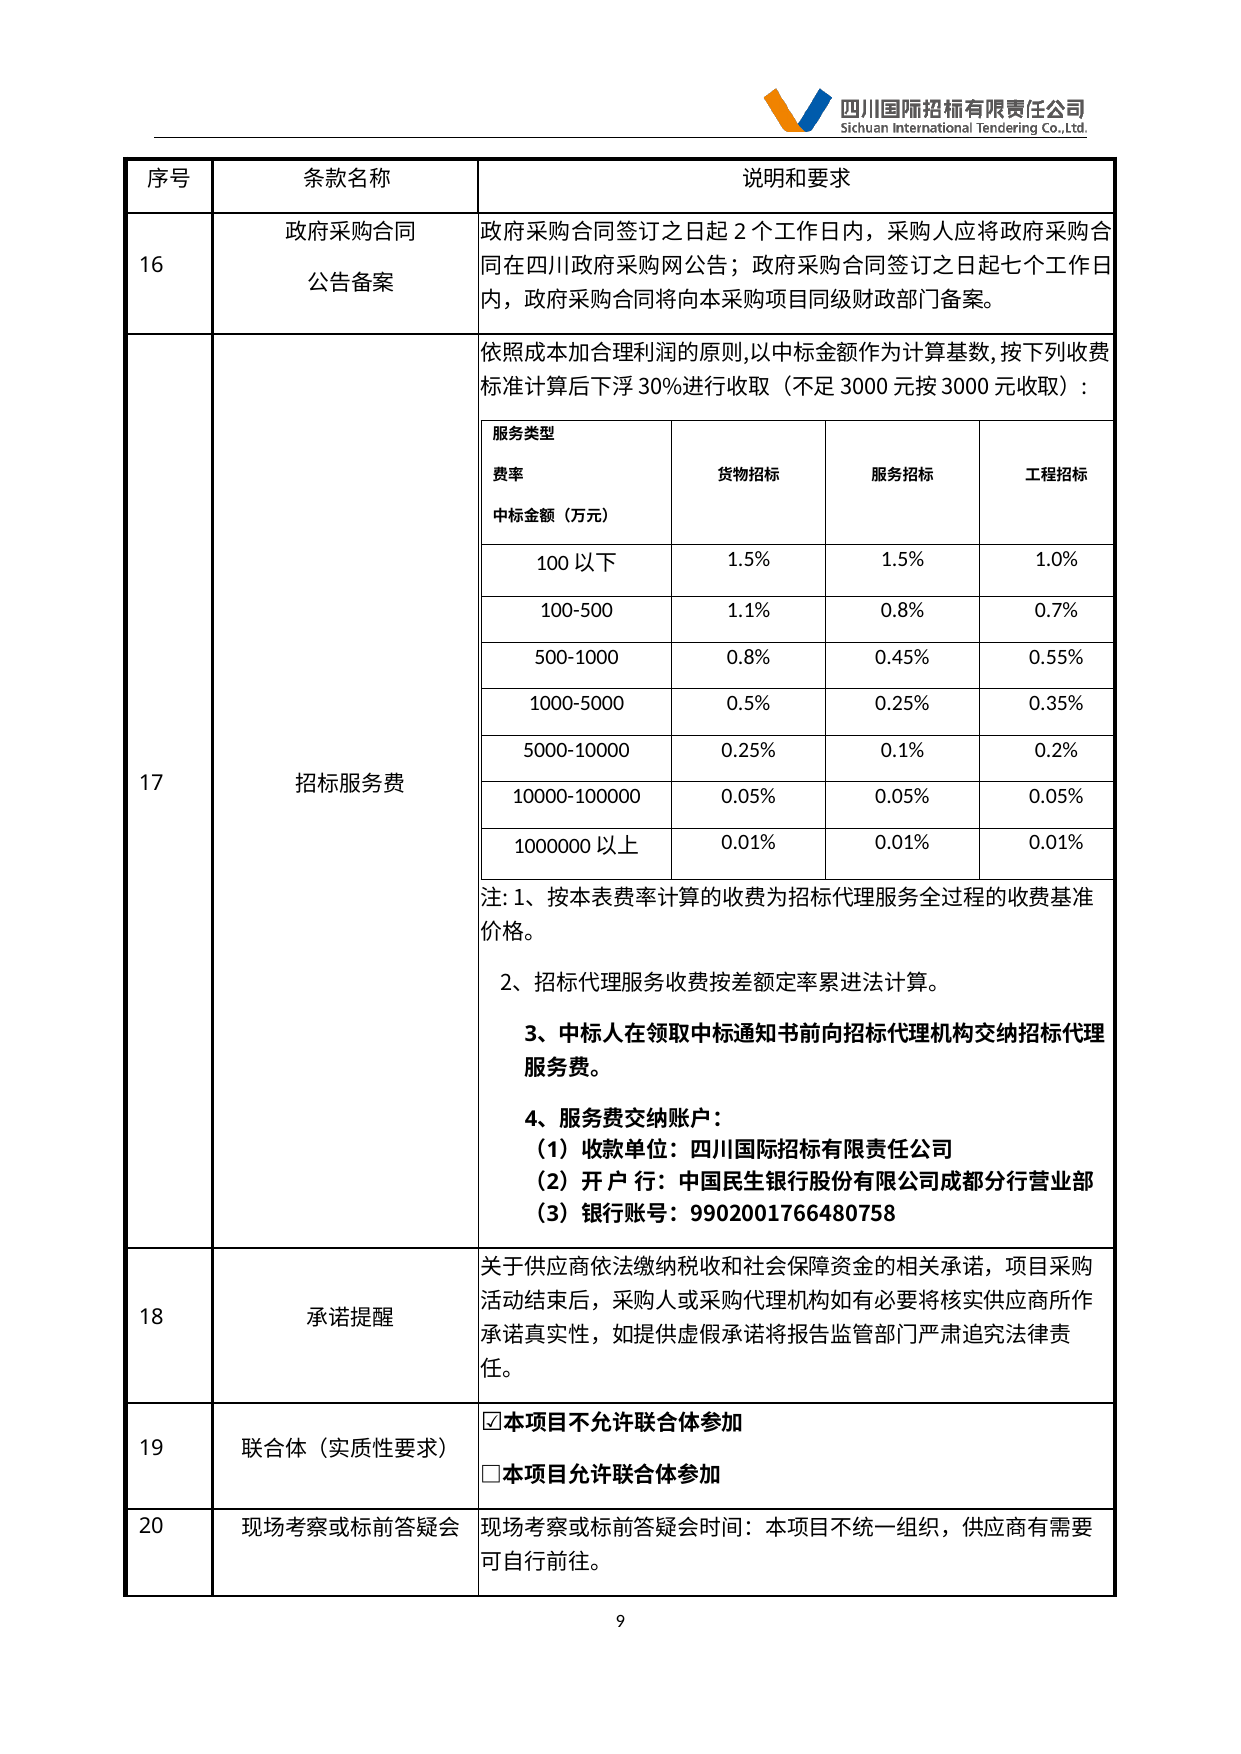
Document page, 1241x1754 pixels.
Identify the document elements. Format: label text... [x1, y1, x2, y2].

table_cell 承诺提醒 [214, 1249, 478, 1402]
table_cell 依照成本加合理利润的原则,以中标金额作为计算基数, 按下列收费标准计算后下浮30%进行收取（不足3000元按3000元收取）: 注: 1、按本表费率计算的收费为招标代理服务全过程的收费基准价格。 2、招标代理服务收费按差额定率累进法计算。 3、中标人在领取中标通知书前向招标代理机构交纳招标代理服务费。 4、服务费交纳账户： （1）收款单位：四川国际招标有限责任公司 （2）开 户 行：中国民生银行股份有限公司成都分行营业部 （3）银行账号：9902001766480758 [479, 335, 1113, 1247]
table_header 条款名称 [214, 161, 477, 212]
table_cell 招标服务费 [214, 335, 478, 1247]
table_cell 关于供应商依法缴纳税收和社会保障资金的相关承诺，项目采购活动结束后，采购人或采购代理机构如有必要将核实供应商所作承诺真实性，如提供虚假承诺将报告监管部门严肃追究法律责任。 [479, 1249, 1113, 1402]
table_cell 18 [128, 1249, 211, 1402]
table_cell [479, 1510, 1113, 1595]
table_cell 现场考察或标前答疑会 [214, 1510, 478, 1595]
table_cell 20 [128, 1510, 211, 1595]
table_cell 政府采购合同签订之日起2个工作日内，采购人应将政府采购合同在四川政府采购网公告；政府采购合同签订之日起七个工作日内，政府采购合同将向本采购项目同级财政部门备案。 [479, 214, 1113, 333]
table_cell 17 [128, 335, 211, 1247]
table_cell 19 [128, 1404, 211, 1508]
picture [763, 88, 1087, 135]
table_cell 16 [128, 214, 211, 333]
table_cell 联合体（实质性要求） [214, 1404, 478, 1508]
table_cell ☑本项目不允许联合体参加 □本项目允许联合体参加 [479, 1404, 1113, 1508]
table_header 说明和要求 [479, 161, 1113, 212]
table_header 序号 [128, 161, 211, 212]
table_cell 政府采购合同 公告备案 [214, 214, 478, 333]
